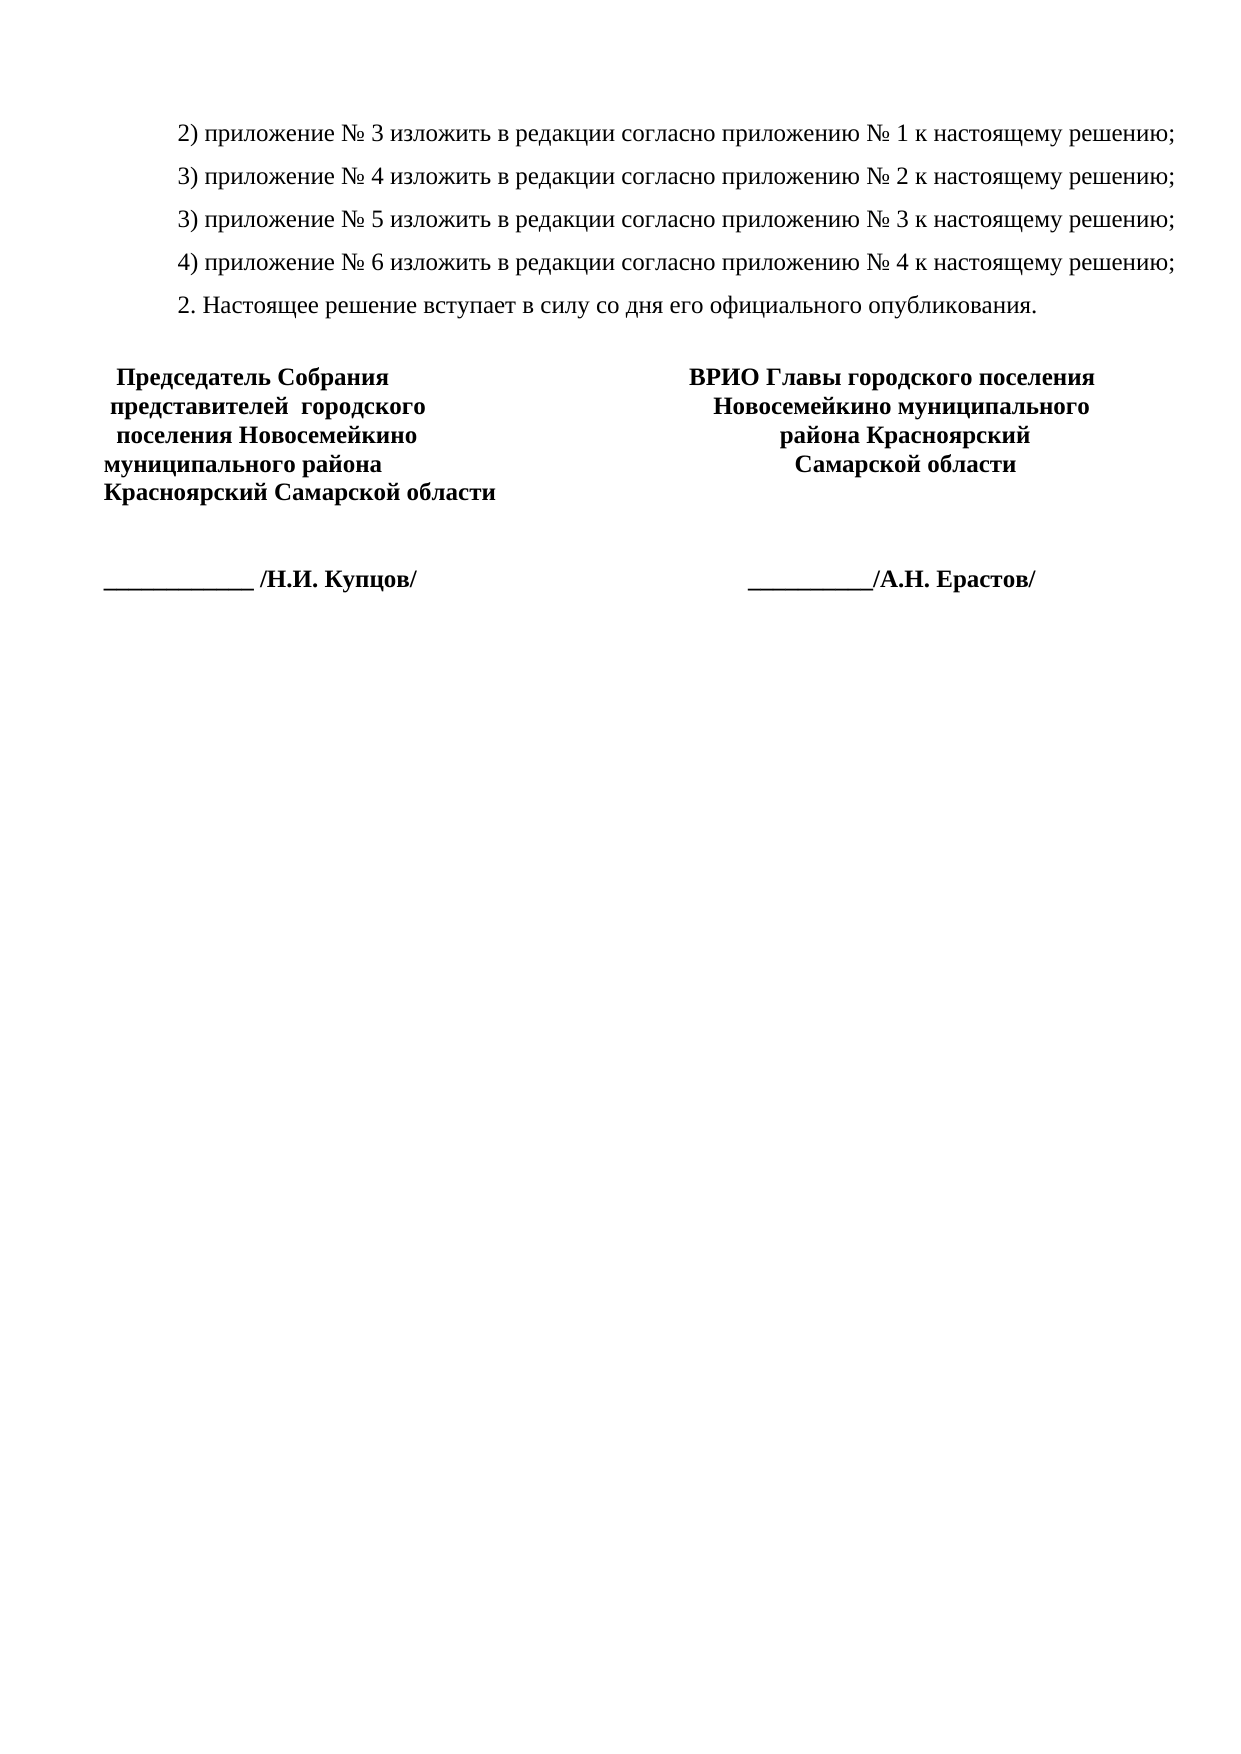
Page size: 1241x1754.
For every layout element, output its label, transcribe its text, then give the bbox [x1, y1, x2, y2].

text 2) приложение № 3 изложить в редакции согласно приложению № 1 к настоящему решению; [103, 118, 1181, 147]
text Красноярский Самарской области [103, 477, 1181, 506]
text 2. Настоящее решение вступает в силу со дня его официального опубликования. [103, 291, 1181, 319]
text Председатель Собрания ВРИО Главы городского поселения [103, 362, 1181, 391]
text 3) приложение № 4 изложить в редакции согласно приложению № 2 к настоящему решению; [103, 161, 1181, 190]
text 4) приложение № 6 изложить в редакции согласно приложению № 4 к настоящему решению; [103, 247, 1181, 276]
text представителей городского Новосемейкино муниципального [103, 391, 1181, 420]
text ____________ /Н.И. Купцов/ __________/А.Н. Ерастов/ [103, 564, 1181, 592]
text 3) приложение № 5 изложить в редакции согласно приложению № 3 к настоящему решению; [103, 204, 1181, 233]
text поселения Новосемейкино района Красноярский муниципального района Самарской области [103, 420, 1181, 477]
